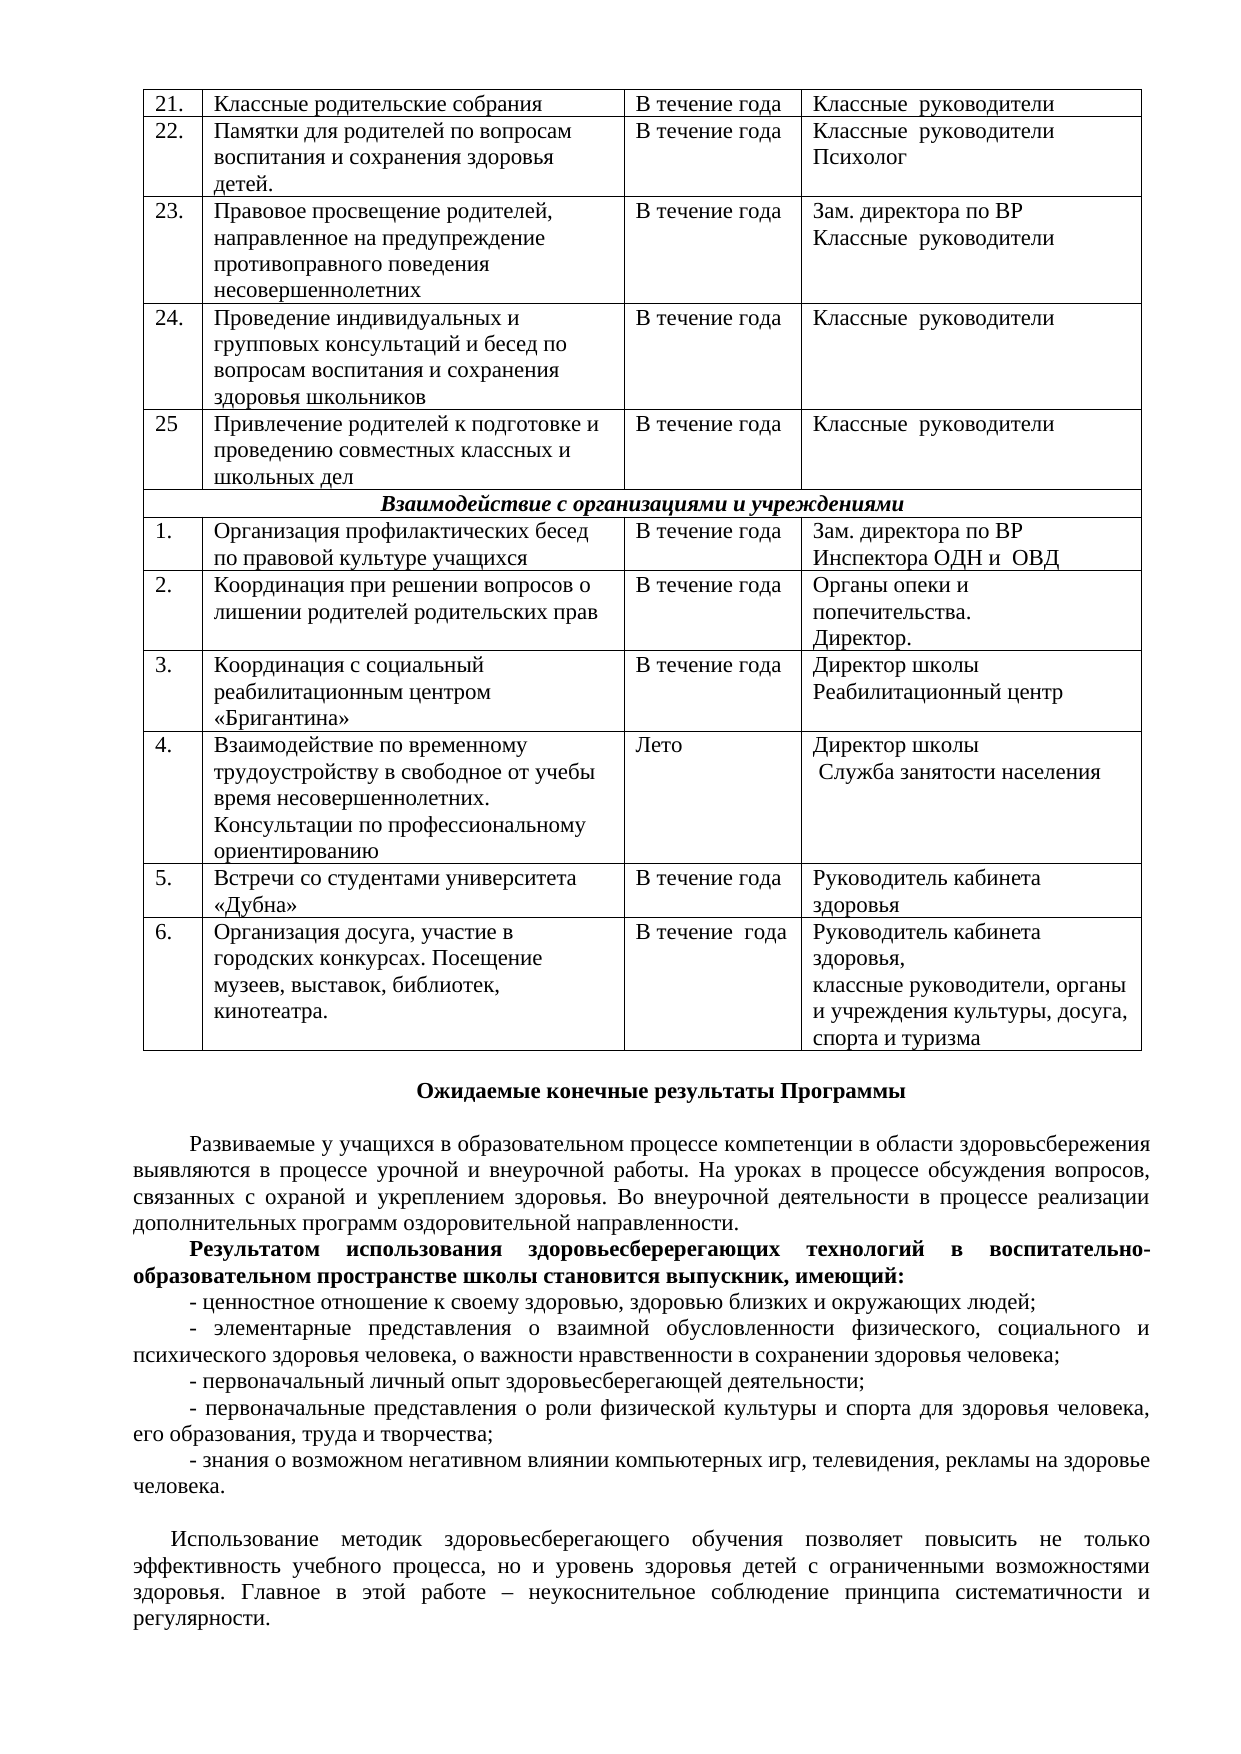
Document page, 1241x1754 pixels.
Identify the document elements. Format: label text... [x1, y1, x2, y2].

table_cell 24. [144, 304, 202, 409]
table_cell Взаимодействие с организациями и учреждениями [144, 490, 1141, 517]
table_cell Руководитель кабинета здоровья [802, 864, 1141, 917]
table_cell 1. [144, 518, 202, 570]
text Использование методик здоровьесберегающего обучения позволяет повысить не только эффективность учебного процесса, но и уровень здоровья детей с ограниченными возможностями здоровья. Главное в этой работе – неукоснительное соблюдение принципа систематичности и регулярности. [133, 1525, 1152, 1631]
table_cell В течение года [625, 304, 801, 409]
table_cell В течение года [625, 864, 801, 917]
table_cell Координация с социальный реабилитационным центром «Бригантина» [203, 651, 624, 731]
text - ценностное отношение к своему здоровью, здоровью близких и окружающих людей; [133, 1288, 1152, 1314]
table_cell Привлечение родителей к подготовке и проведению совместных классных и школьных дел [203, 410, 624, 489]
table_cell Встречи со студентами университета «Дубна» [203, 864, 624, 917]
table_cell В течение года [625, 518, 801, 570]
table_cell 6. [144, 918, 202, 1050]
table_cell Правовое просвещение родителей, направленное на предупреждение противоправного поведения несовершеннолетних [203, 197, 624, 303]
table_cell 21. [144, 90, 202, 116]
table_cell 25 [144, 410, 202, 489]
table_cell 22. [144, 117, 202, 196]
table_cell Лето [625, 732, 801, 863]
table_cell Памятки для родителей по вопросам воспитания и сохранения здоровья детей. [203, 117, 624, 196]
table_cell Классные руководители Психолог [802, 117, 1141, 196]
table_cell Взаимодействие по временному трудоустройству в свободное от учебы время несовершеннолетних. Консультации по профессиональному ориентированию [203, 732, 624, 863]
table_cell Классные руководители [802, 304, 1141, 409]
text - элементарные представления о взаимной обусловленности физического, социального и психического здоровья человека, о важности нравственности в сохранении здоровья человека; [133, 1314, 1152, 1367]
table_cell В течение года [625, 90, 801, 116]
text Результатом использования здоровьесберерегающих технологий в воспитательно-образовательном пространстве школы становится выпускник, имеющий: [133, 1235, 1152, 1288]
table_cell Организация досуга, участие в городских конкурсах. Посещение музеев, выставок, библиотек, кинотеатра. [203, 918, 624, 1050]
table_cell Проведение индивидуальных и групповых консультаций и бесед по вопросам воспитания и сохранения здоровья школьников [203, 304, 624, 409]
table_cell Организация профилактических бесед по правовой культуре учащихся [203, 518, 624, 570]
table_cell 2. [144, 571, 202, 650]
text Развиваемые у учащихся в образовательном процессе компетенции в области здоровьсбережения выявляются в процессе урочной и внеурочной работы. На уроках в процессе обсуждения вопросов, связанных с охраной и укреплением здоровья. Во внеурочной деятельности в процессе реализации дополнительных программ оздоровительной направленности. [133, 1130, 1152, 1235]
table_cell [802, 197, 1141, 303]
text - первоначальный личный опыт здоровьесберегающей деятельности; [133, 1367, 1152, 1393]
table_cell 23. [144, 197, 202, 303]
table_cell 4. [144, 732, 202, 863]
table_cell В течение года [625, 117, 801, 196]
table_cell Классные руководители [802, 410, 1141, 489]
table_cell Классные руководители [802, 90, 1141, 116]
table_cell В течение года [625, 651, 801, 731]
text - первоначальные представления о роли физической культуры и спорта для здоровья человека, его образования, труда и творчества; [133, 1393, 1152, 1446]
text Ожидаемые конечные результаты Программы [133, 1077, 1152, 1104]
table_cell Органы опеки и попечительства. Директор. [802, 571, 1141, 650]
table_cell Директор школы Реабилитационный центр [802, 651, 1141, 731]
table_cell В течение года [625, 571, 801, 650]
table_cell Руководитель кабинета здоровья, классные руководители, органы и учреждения культуры, досуга, спорта и туризма [802, 918, 1141, 1050]
table_cell 3. [144, 651, 202, 731]
table_cell Директор школы Служба занятости населения [802, 732, 1141, 863]
table_cell Координация при решении вопросов о лишении родителей родительских прав [203, 571, 624, 650]
table_cell В течение года [625, 918, 801, 1050]
table_cell Зам. директора по ВР Инспектора ОДН и ОВД [802, 518, 1141, 570]
text - знания о возможном негативном влиянии компьютерных игр, телевидения, рекламы на здоровье человека. [133, 1446, 1152, 1499]
table_cell В течение года [625, 410, 801, 489]
table_cell В течение года [625, 197, 801, 303]
table_cell Классные родительские собрания [203, 90, 624, 116]
table_cell 5. [144, 864, 202, 917]
